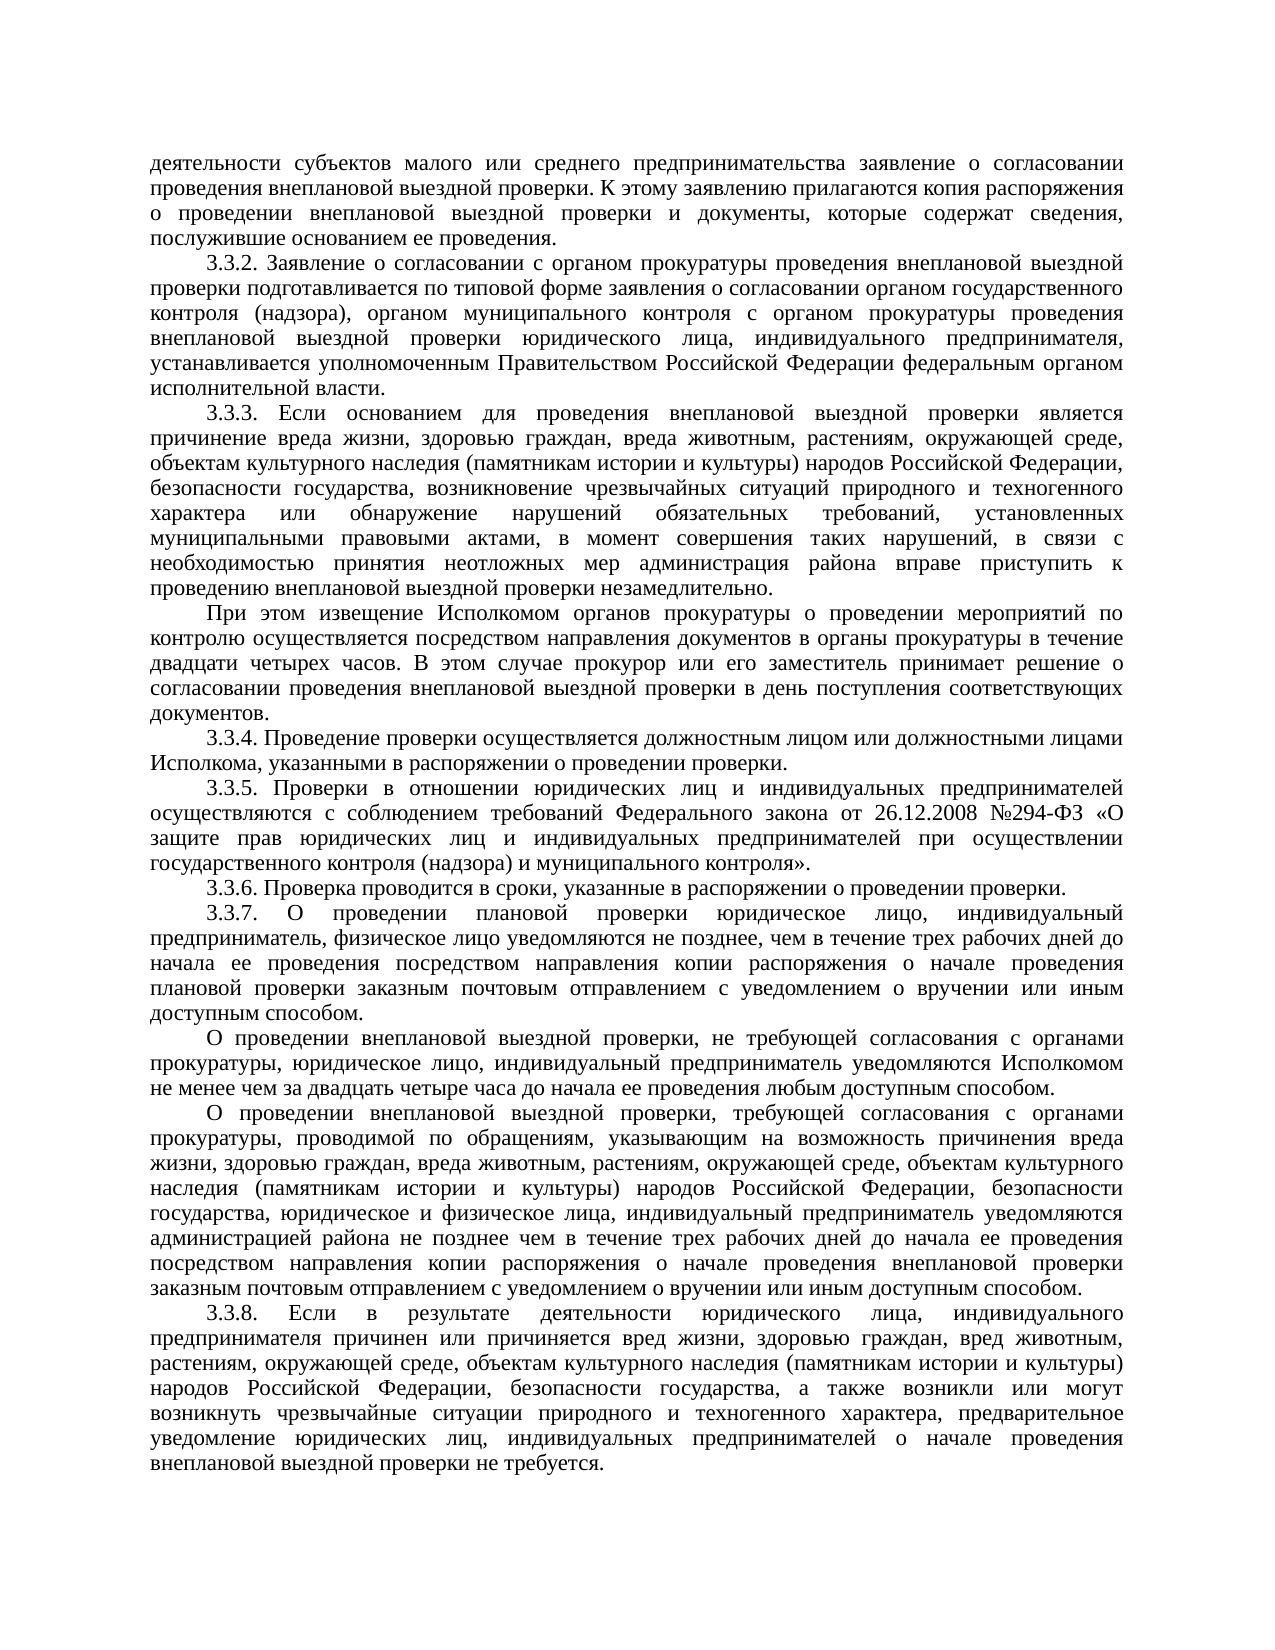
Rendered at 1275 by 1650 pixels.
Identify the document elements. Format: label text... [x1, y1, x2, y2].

text 3.3.4. Проведение проверки осуществляется должностным лицом или должностными лицами Исполкома, указанными в распоряжении о проведении проверки. [150, 725, 1125, 775]
text О проведении внеплановой выездной проверки, требующей согласования с органами прокуратуры, проводимой по обращениям, указывающим на возможность причинения вреда жизни, здоровью граждан, вреда животным, растениям, окружающей среде, объектам культурного наследия (памятникам истории и культуры) народов Российской Федерации, безопасности государства, юридическое и физическое лица, индивидуальный предприниматель уведомляются администрацией района не позднее чем в течение трех рабочих дней до начала ее проведения посредством направления копии распоряжения о начале проведения внеплановой проверки заказным почтовым отправлением с уведомлением о вручении или иным доступным способом. [150, 1100, 1125, 1300]
text 3.3.5. Проверки в отношении юридических лиц и индивидуальных предпринимателей осуществляются с соблюдением требований Федерального закона от 26.12.2008 №294-ФЗ «О защите прав юридических лиц и индивидуальных предпринимателей при осуществлении государственного контроля (надзора) и муниципального контроля». [150, 775, 1125, 875]
text 3.3.7. О проведении плановой проверки юридическое лицо, индивидуальный предприниматель, физическое лицо уведомляются не позднее, чем в течение трех рабочих дней до начала ее проведения посредством направления копии распоряжения о начале проведения плановой проверки заказным почтовым отправлением с уведомлением о вручении или иным доступным способом. [150, 900, 1125, 1025]
text При этом извещение Исполкомом органов прокуратуры о проведении мероприятий по контролю осуществляется посредством направления документов в органы прокуратуры в течение двадцати четырех часов. В этом случае прокурор или его заместитель принимает решение о согласовании проведения внеплановой выездной проверки в день поступления соответствующих документов. [150, 600, 1125, 725]
text О проведении внеплановой выездной проверки, не требующей согласования с органами прокуратуры, юридическое лицо, индивидуальный предприниматель уведомляются Исполкомом не менее чем за двадцать четыре часа до начала ее проведения любым доступным способом. [150, 1025, 1125, 1100]
text 3.3.6. Проверка проводится в сроки, указанные в распоряжении о проведении проверки. [150, 875, 1125, 900]
text 3.3.2. Заявление о согласовании с органом прокуратуры проведения внеплановой выездной проверки подготавливается по типовой форме заявления о согласовании органом государственного контроля (надзора), органом муниципального контроля с органом прокуратуры проведения внеплановой выездной проверки юридического лица, индивидуального предпринимателя, устанавливается уполномоченным Правительством Российской Федерации федеральным органом исполнительной власти. [150, 250, 1125, 400]
text 3.3.8. Если в результате деятельности юридического лица, индивидуального предпринимателя причинен или причиняется вред жизни, здоровью граждан, вред животным, растениям, окружающей среде, объектам культурного наследия (памятникам истории и культуры) народов Российской Федерации, безопасности государства, а также возникли или могут возникнуть чрезвычайные ситуации природного и техногенного характера, предварительное уведомление юридических лиц, индивидуальных предпринимателей о начале проведения внеплановой выездной проверки не требуется. [150, 1300, 1125, 1475]
text 3.3.3. Если основанием для проведения внеплановой выездной проверки является причинение вреда жизни, здоровью граждан, вреда животным, растениям, окружающей среде, объектам культурного наследия (памятникам истории и культуры) народов Российской Федерации, безопасности государства, возникновение чрезвычайных ситуаций природного и техногенного характера или обнаружение нарушений обязательных требований, установленных муниципальными правовыми актами, в момент совершения таких нарушений, в связи с необходимостью принятия неотложных мер администрация района вправе приступить к проведению внеплановой выездной проверки незамедлительно. [150, 400, 1125, 600]
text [150, 150, 1125, 250]
